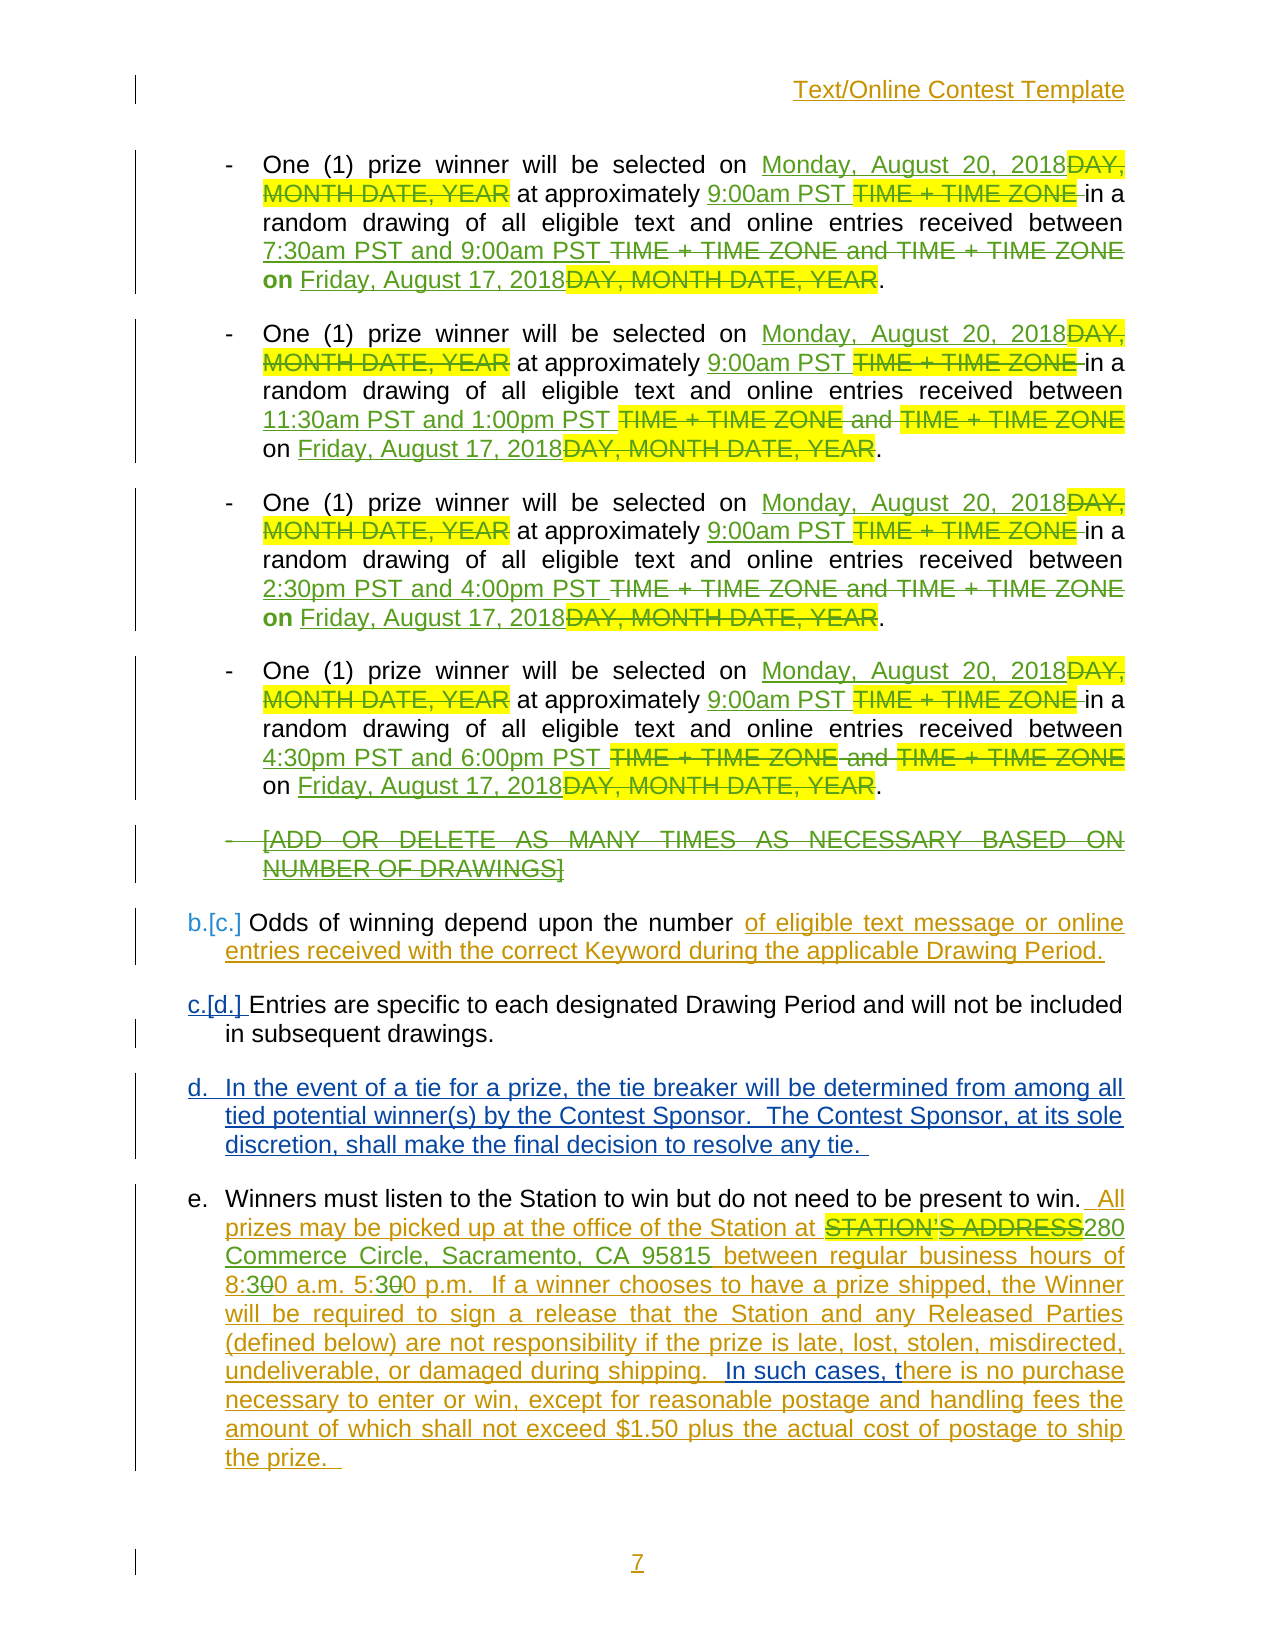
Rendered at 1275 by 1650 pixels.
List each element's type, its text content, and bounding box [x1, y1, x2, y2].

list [225, 150, 1125, 294]
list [225, 319, 1125, 462]
subtitle Entries are specific to each designated Drawing Period and will not be included in subsequent drawings. [187, 990, 1125, 1047]
list One (1) prize winner will be selected on at approximately in a random drawing of all eligible text and online entries received between on . [225, 487, 1125, 631]
subtitle Winners must listen to the Station to win but do not need to be present to win. [187, 1184, 1125, 1471]
subtitle Odds of winning depend upon the number [187, 907, 1125, 965]
list One (1) prize winner will be selected on at approximately in a random drawing of all eligible text and online entries received between on . [225, 656, 1125, 800]
